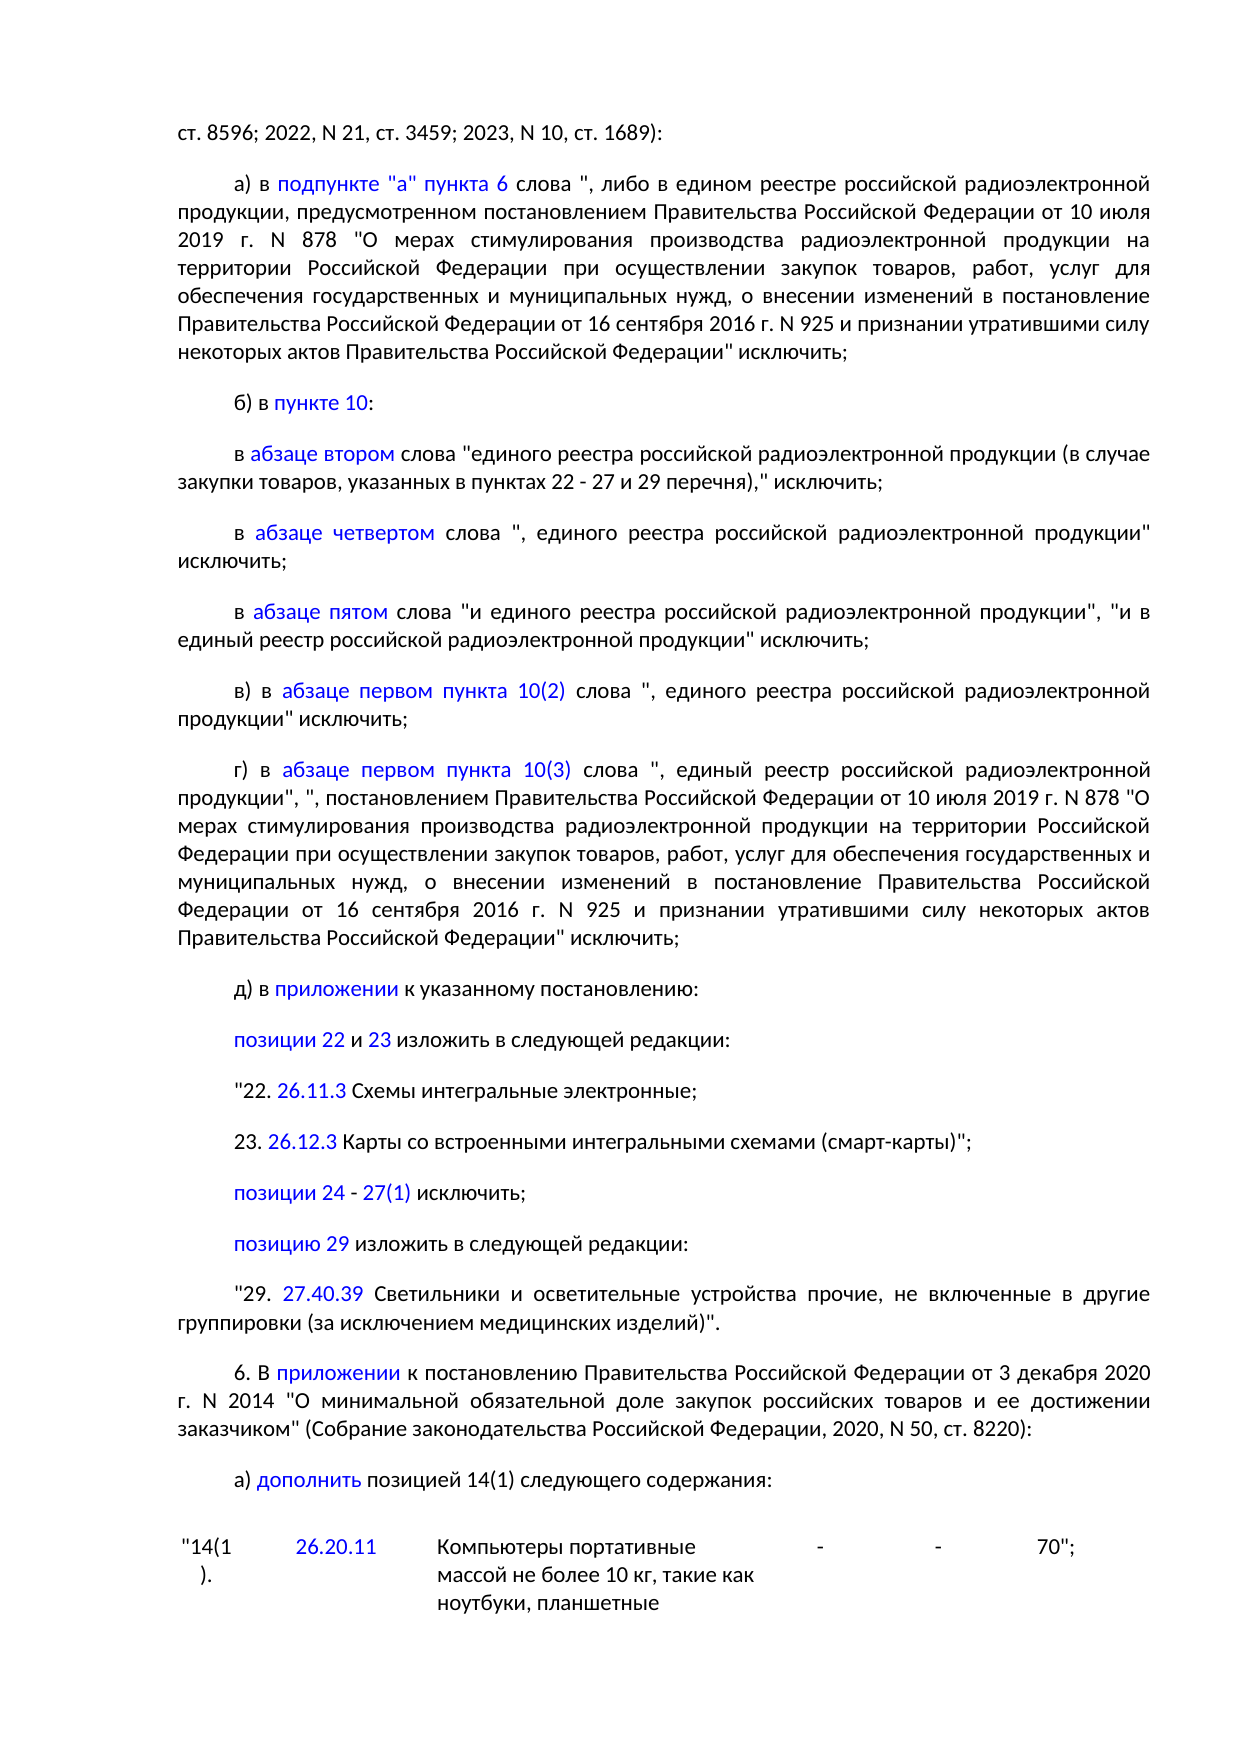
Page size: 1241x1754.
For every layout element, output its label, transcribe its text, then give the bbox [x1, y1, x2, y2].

text позицию 29 изложить в следующей редакции: [177, 1229, 1152, 1257]
text б) в пункте 10: [177, 388, 1152, 416]
text а) дополнить позицией 14(1) следующего содержания: [177, 1466, 1152, 1493]
table_header - [761, 1522, 879, 1627]
text "22. 26.11.3 Схемы интегральные электронные; [177, 1076, 1152, 1104]
text в) в абзаце первом пункта 10(2) слова ", единого реестра российской радиоэлектронной продукции" исключить; [177, 676, 1152, 732]
text г) в абзаце первом пункта 10(3) слова ", единый реестр российской радиоэлектронной продукции", ", постановлением Правительства Российской Федерации от 10 июля 2019 г. N 878 "О мерах стимулирования производства радиоэлектронной продукции на территории Российской Федерации при осуществлении закупок товаров, работ, услуг для обеспечения государственных и муниципальных нужд, о внесении изменений в постановление Правительства Российской Федерации от 16 сентября 2016 г. N 925 и признании утратившими силу некоторых актов Правительства Российской Федерации" исключить; [177, 755, 1152, 951]
text позиции 24 - 27(1) исключить; [177, 1178, 1152, 1206]
text "29. 27.40.39 Светильники и осветительные устройства прочие, не включенные в другие группировки (за исключением медицинских изделий)". [177, 1279, 1152, 1336]
text в абзаце четвертом слова ", единого реестра российской радиоэлектронной продукции" исключить; [177, 518, 1152, 574]
table_header - [879, 1522, 997, 1627]
text в абзаце пятом слова "и единого реестра российской радиоэлектронной продукции", "и в единый реестр российской радиоэлектронной продукции" исключить; [177, 597, 1152, 653]
text 23. 26.12.3 Карты со встроенными интегральными схемами (смарт-карты)"; [177, 1127, 1152, 1155]
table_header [430, 1522, 761, 1627]
text а) в подпункте "а" пункта 6 слова ", либо в едином реестре российской радиоэлектронной продукции, предусмотренном постановлением Правительства Российской Федерации от 10 июля 2019 г. N 878 "О мерах стимулирования производства радиоэлектронной продукции на территории Российской Федерации при осуществлении закупок товаров, работ, услуг для обеспечения государственных и муниципальных нужд, о внесении изменений в постановление Правительства Российской Федерации от 16 сентября 2016 г. N 925 и признании утратившими силу некоторых актов Правительства Российской Федерации" исключить; [177, 169, 1152, 365]
text в абзаце втором слова "единого реестра российской радиоэлектронной продукции (в случае закупки товаров, указанных в пунктах 22 - 27 и 29 перечня)," исключить; [177, 439, 1152, 495]
text позиции 22 и 23 изложить в следующей редакции: [177, 1025, 1152, 1053]
text д) в приложении к указанному постановлению: [177, 974, 1152, 1002]
table_header "14(1). [171, 1522, 241, 1627]
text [177, 118, 1152, 146]
table_header 70"; [997, 1522, 1115, 1627]
table_header 26.20.11 [241, 1522, 430, 1627]
text 6. В приложении к постановлению Правительства Российской Федерации от 3 декабря 2020 г. N 2014 "О минимальной обязательной доле закупок российских товаров и ее достижении заказчиком" (Собрание законодательства Российской Федерации, 2020, N 50, ст. 8220): [177, 1358, 1152, 1443]
